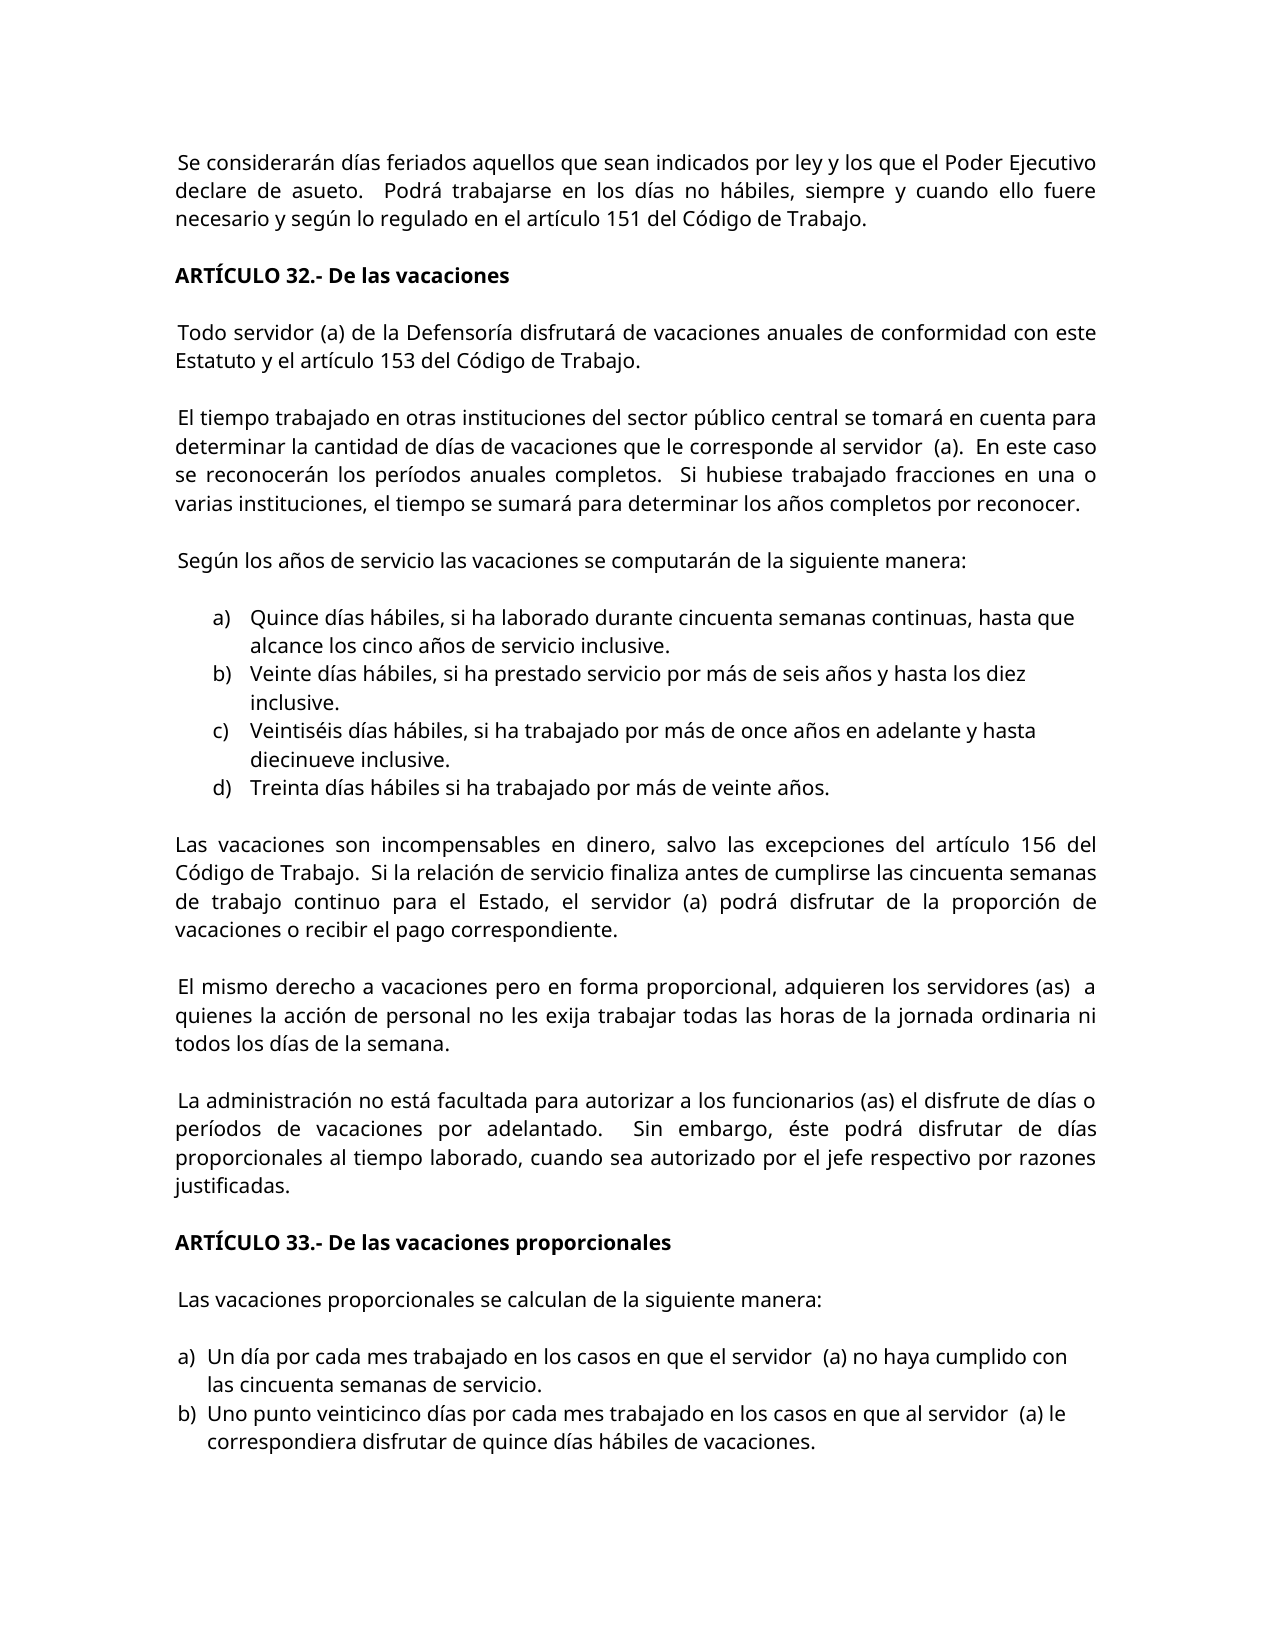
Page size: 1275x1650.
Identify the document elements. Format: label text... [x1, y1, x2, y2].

text El mismo derecho a vacaciones pero en forma proporcional, adquieren los servidores (as) a quienes la acción de personal no les exija trabajar todas las horas de la jornada ordinaria ni todos los días de la semana. [175, 972, 1098, 1058]
text Las vacaciones son incompensables en dinero, salvo las excepciones del artículo 156 del Código de Trabajo. Si la relación de servicio finaliza antes de cumplirse las cincuenta semanas de trabajo continuo para el Estado, el servidor (a) podrá disfrutar de la proporción de vacaciones o recibir el pago correspondiente. [175, 830, 1098, 944]
text ARTÍCULO 33.- De las vacaciones proporcionales [175, 1228, 1098, 1257]
text Las vacaciones proporcionales se calculan de la siguiente manera: [177, 1285, 1098, 1313]
list Un día por cada mes trabajado en los casos en que el servidor (a) no haya cumplido con las cincuenta semanas de servicio. [177, 1342, 1098, 1399]
list Veintiséis días hábiles, si ha trabajado por más de once años en adelante y hasta diecinueve inclusive. [212, 716, 1098, 773]
list Uno punto veinticinco días por cada mes trabajado en los casos en que al servidor (a) le correspondiera disfrutar de quince días hábiles de vacaciones. [177, 1399, 1098, 1456]
text La administración no está facultada para autorizar a los funcionarios (as) el disfrute de días o períodos de vacaciones por adelantado. Sin embargo, éste podrá disfrutar de días proporcionales al tiempo laborado, cuando sea autorizado por el jefe respectivo por razones justificadas. [175, 1086, 1098, 1200]
text Según los años de servicio las vacaciones se computarán de la siguiente manera: [175, 546, 1098, 574]
list Treinta días hábiles si ha trabajado por más de veinte años. [212, 773, 1098, 802]
list Quince días hábiles, si ha laborado durante cincuenta semanas continuas, hasta que alcance los cinco años de servicio inclusive. [212, 603, 1098, 659]
text Se considerarán días feriados aquellos que sean indicados por ley y los que el Poder Ejecutivo declare de asueto. Podrá trabajarse en los días no hábiles, siempre y cuando ello fuere necesario y según lo regulado en el artículo 151 del Código de Trabajo. [175, 148, 1098, 233]
list Veinte días hábiles, si ha prestado servicio por más de seis años y hasta los diez inclusive. [212, 659, 1098, 716]
text El tiempo trabajado en otras instituciones del sector público central se tomará en cuenta para determinar la cantidad de días de vacaciones que le corresponde al servidor (a). En este caso se reconocerán los períodos anuales completos. Si hubiese trabajado fracciones en una o varias instituciones, el tiempo se sumará para determinar los años completos por reconocer. [175, 403, 1098, 517]
text Todo servidor (a) de la Defensoría disfrutará de vacaciones anuales de conformidad con este Estatuto y el artículo 153 del Código de Trabajo. [175, 318, 1098, 375]
text ARTÍCULO 32.- De las vacaciones [175, 261, 1098, 290]
